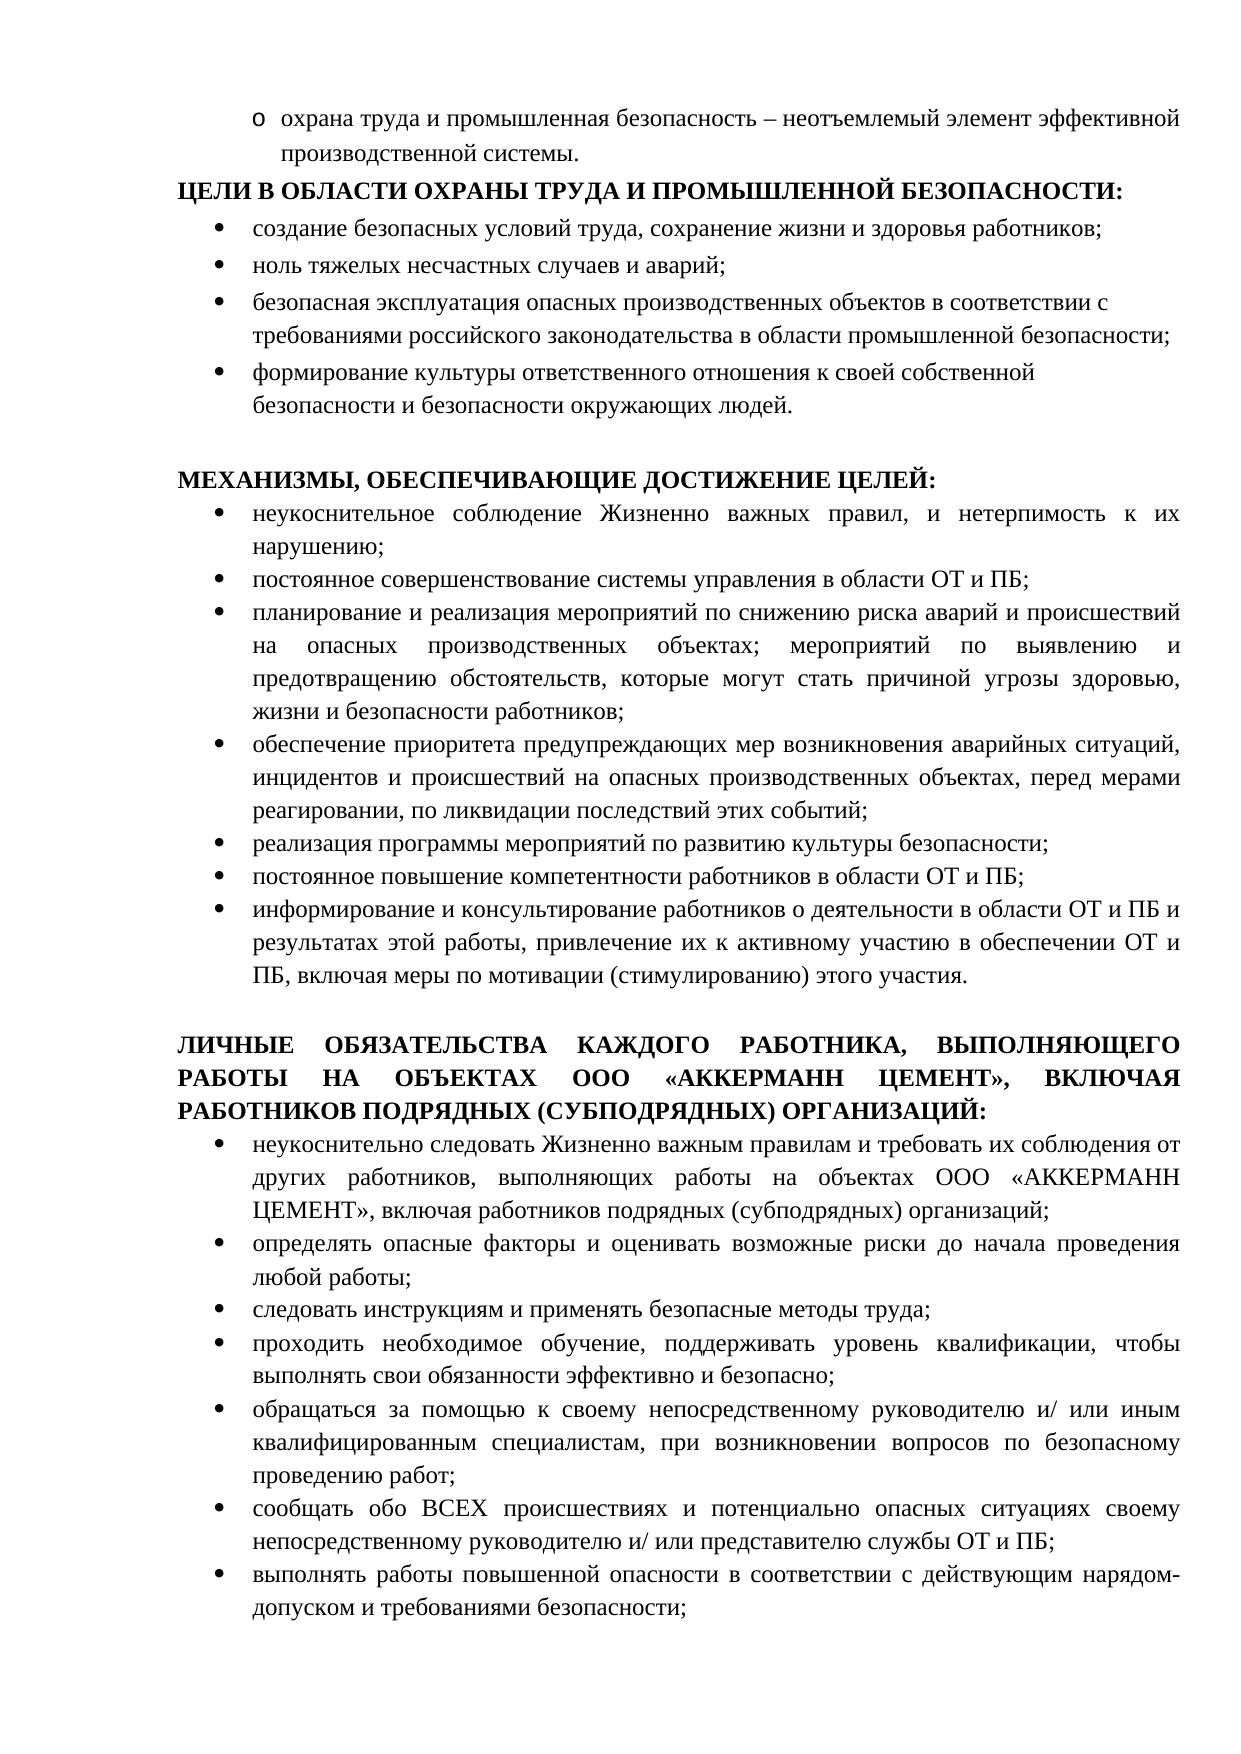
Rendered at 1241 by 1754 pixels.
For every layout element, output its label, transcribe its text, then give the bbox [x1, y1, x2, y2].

list планирование и реализация мероприятий по снижению риска аварий и происшествий на опасных производственных объектах; мероприятий по выявлению и предотвращению обстоятельств, которые могут стать причиной угрозы здоровью, жизни и безопасности работников; [215, 597, 1181, 725]
list охрана труда и промышленная безопасность – неотъемлемый элемент эффективной производственной системы. [251, 103, 1181, 167]
list формирование культуры ответственного отношения к своей собственной безопасности и безопасности окружающих людей. [215, 357, 1181, 419]
text ЦЕЛИ В ОБЛАСТИ ОХРАНЫ ТРУДА И ПРОМЫШЛЕННОЙ БЕЗОПАСНОСТИ: [177, 176, 1181, 204]
list проходить необходимое обучение, поддерживать уровень квалификации, чтобы выполнять свои обязанности эффективно и безопасно; [215, 1328, 1181, 1389]
list постоянное совершенствование системы управления в области ОТ и ПБ; [215, 564, 1181, 593]
list обращаться за помощью к своему непосредственному руководителю и/ или иным квалифицированным специалистам, при возникновении вопросов по безопасному проведению работ; [215, 1394, 1181, 1488]
list выполнять работы повышенной опасности в соответствии с действующим нарядом-допуском и требованиями безопасности; [215, 1559, 1181, 1621]
list информирование и консультирование работников о деятельности в области ОТ и ПБ и результатах этой работы, привлечение их к активному участию в обеспечении ОТ и ПБ, включая меры по мотивации (стимулированию) этого участия. [215, 894, 1181, 989]
text МЕХАНИЗМЫ, ОБЕСПЕЧИВАЮЩИЕ ДОСТИЖЕНИЕ ЦЕЛЕЙ: [177, 465, 1181, 494]
list сообщать обо ВСЕХ происшествиях и потенциально опасных ситуациях своему непосредственному руководителю и/ или представителю службы ОТ и ПБ; [215, 1493, 1181, 1554]
list реализация программы мероприятий по развитию культуры безопасности; [215, 828, 1181, 857]
list неукоснительное соблюдение Жизненно важных правил, и нетерпимость к их нарушению; [215, 498, 1181, 560]
list постоянное повышение компетентности работников в области ОТ и ПБ; [215, 861, 1181, 890]
list безопасная эксплуатация опасных производственных объектов в соответствии с требованиями российского законодательства в области промышленной безопасности; [215, 287, 1181, 349]
list обеспечение приоритета предупреждающих мер возникновения аварийных ситуаций, инцидентов и происшествий на опасных производственных объектах, перед мерами реагировании, по ликвидации последствий этих событий; [215, 729, 1181, 824]
text ЛИЧНЫЕ ОБЯЗАТЕЛЬСТВА КАЖДОГО РАБОТНИКА, ВЫПОЛНЯЮЩЕГО РАБОТЫ НА ОБЪЕКТАХ ООО «АККЕРМАНН ЦЕМЕНТ», ВКЛЮЧАЯ РАБОТНИКОВ ПОДРЯДНЫХ (СУБПОДРЯДНЫХ) ОРГАНИЗАЦИЙ: [177, 1030, 1181, 1125]
list создание безопасных условий труда, сохранение жизни и здоровья работников; [215, 213, 1181, 242]
list ноль тяжелых несчастных случаев и аварий; [215, 250, 1181, 279]
list определять опасные факторы и оценивать возможные риски до начала проведения любой работы; [215, 1228, 1181, 1290]
list следовать инструкциям и применять безопасные методы труда; [215, 1294, 1181, 1323]
list неукоснительно следовать Жизненно важным правилам и требовать их соблюдения от других работников, выполняющих работы на объектах ООО «АККЕРМАНН ЦЕМЕНТ», включая работников подрядных (субподрядных) организаций; [215, 1129, 1181, 1224]
